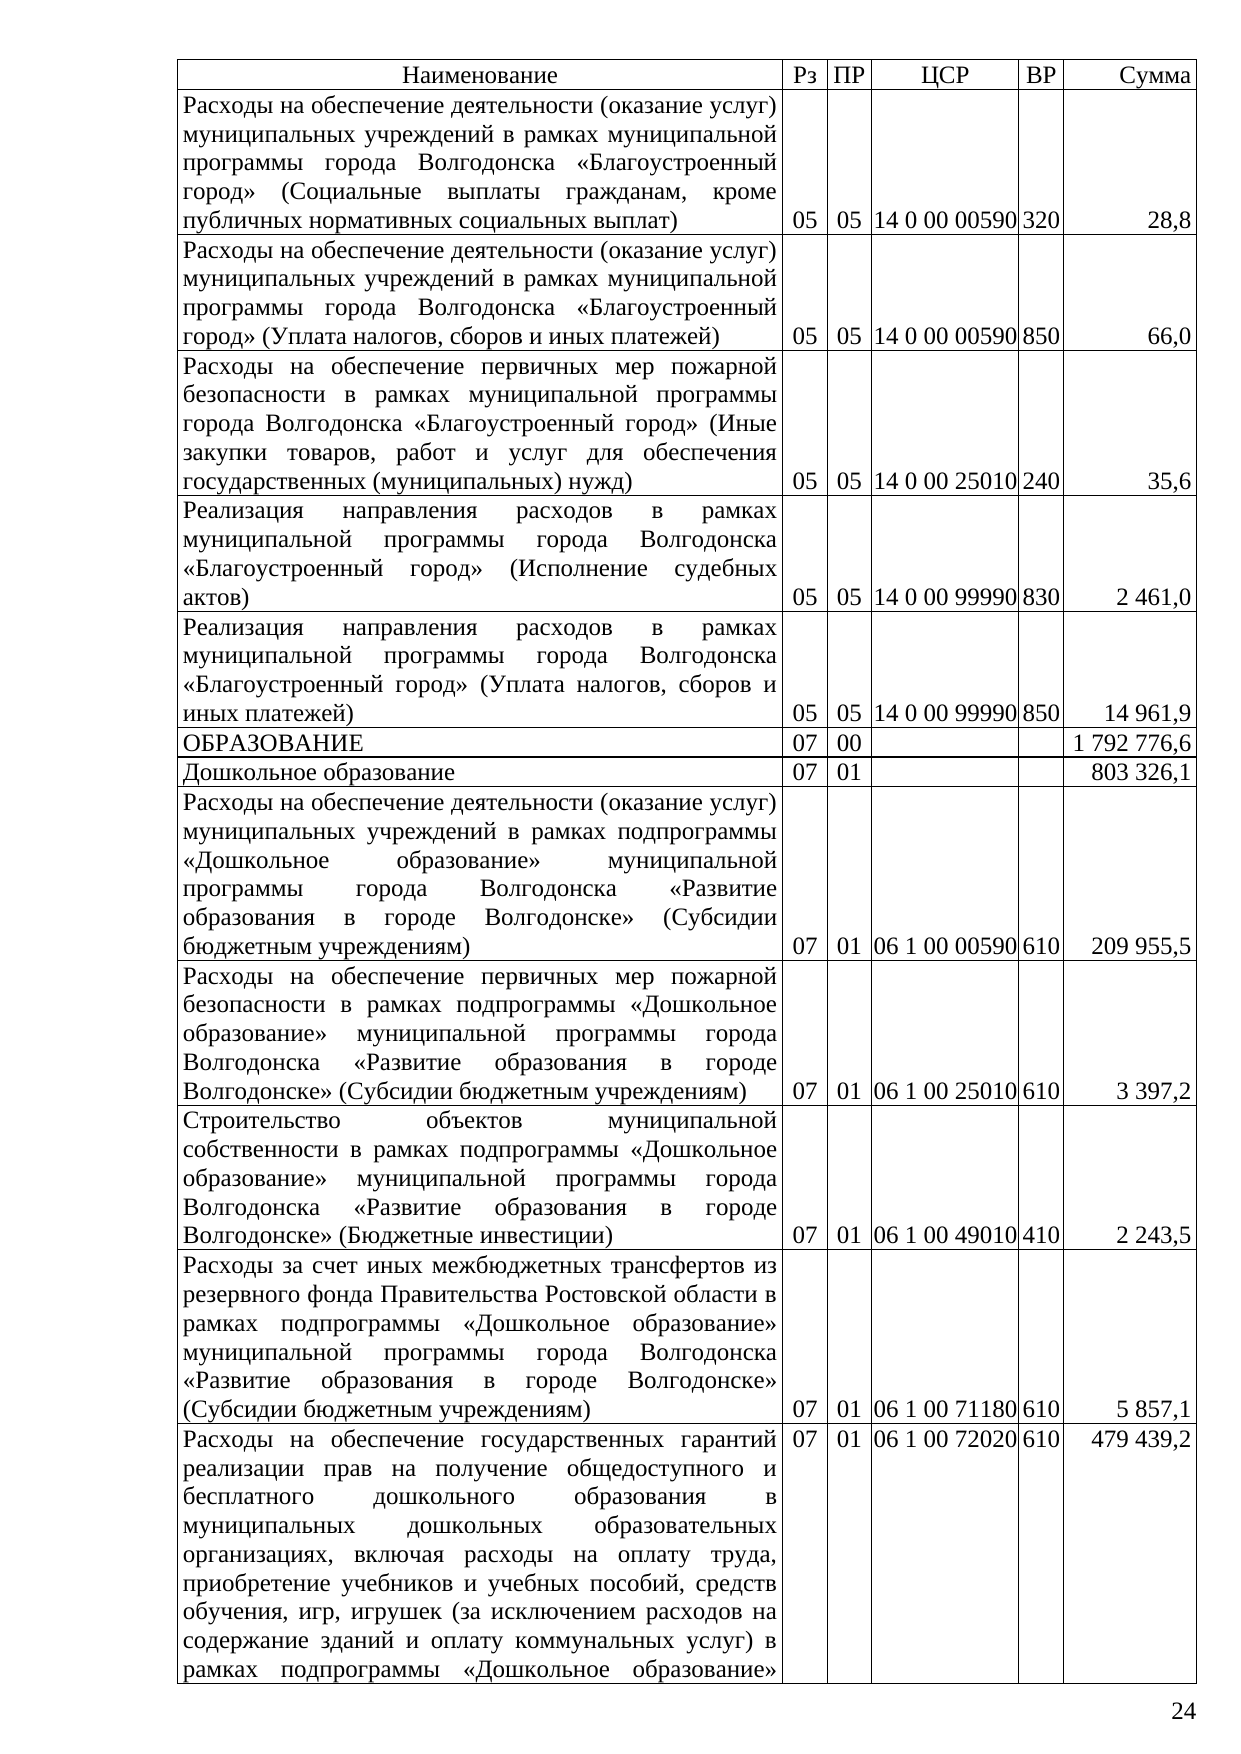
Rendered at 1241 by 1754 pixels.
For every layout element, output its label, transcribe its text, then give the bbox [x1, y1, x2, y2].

table_cell 07 [783, 787, 827, 960]
table_cell [1019, 758, 1063, 786]
table_header Наименование [178, 60, 782, 89]
table_cell 07 [783, 728, 827, 756]
table_cell 01 [828, 1424, 871, 1683]
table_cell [178, 1424, 782, 1683]
table_cell 2 461,0 [1064, 496, 1196, 611]
table_cell 01 [828, 961, 871, 1104]
table_cell 14 961,9 [1064, 612, 1196, 727]
table_cell 850 [1019, 235, 1063, 350]
table_cell 05 [828, 90, 871, 234]
table_cell 07 [783, 1250, 827, 1423]
table_cell 5 857,1 [1064, 1250, 1196, 1423]
table_cell 35,6 [1064, 351, 1196, 494]
table_cell 05 [828, 235, 871, 350]
table_header Рз [783, 60, 827, 89]
table_cell 01 [828, 1106, 871, 1249]
table_cell 07 [783, 961, 827, 1104]
table_cell 06 1 00 25010 [872, 961, 1018, 1104]
table_cell 05 [783, 90, 827, 234]
table_cell Расходы на обеспечение деятельности (оказание услуг) муниципальных учреждений в рамках муниципальной программы города Волгодонска «Благоустроенный город» (Социальные выплаты гражданам, кроме публичных нормативных социальных выплат) [178, 90, 782, 234]
table_cell 05 [783, 496, 827, 611]
table_cell 3 397,2 [1064, 961, 1196, 1104]
table_cell 05 [828, 351, 871, 494]
table_cell 06 1 00 72020 [872, 1424, 1018, 1683]
table_header ПР [828, 60, 871, 89]
table_cell 00 [828, 728, 871, 756]
table_cell Расходы на обеспечение деятельности (оказание услуг) муниципальных учреждений в рамках подпрограммы «Дошкольное образование» муниципальной программы города Волгодонска «Развитие образования в городе Волгодонске» (Субсидии бюджетным учреждениям) [178, 787, 782, 960]
table_cell 07 [783, 1424, 827, 1683]
table_cell 28,8 [1064, 90, 1196, 234]
table_cell 479 439,2 [1064, 1424, 1196, 1683]
table_cell Реализация направления расходов в рамках муниципальной программы города Волгодонска «Благоустроенный город» (Уплата налогов, сборов и иных платежей) [178, 612, 782, 727]
table_cell 209 955,5 [1064, 787, 1196, 960]
table_cell 07 [783, 758, 827, 786]
table_cell Расходы за счет иных межбюджетных трансфертов из резервного фонда Правительства Ростовской области в рамках подпрограммы «Дошкольное образование» муниципальной программы города Волгодонска «Развитие образования в городе Волгодонске» (Субсидии бюджетным учреждениям) [178, 1250, 782, 1423]
table_cell 05 [828, 612, 871, 727]
table_cell [872, 758, 1018, 786]
table_cell 05 [783, 235, 827, 350]
table_cell 06 1 00 00590 [872, 787, 1018, 960]
table_cell 05 [783, 351, 827, 494]
table_cell 14 0 00 25010 [872, 351, 1018, 494]
table_cell 240 [1019, 351, 1063, 494]
table_cell 14 0 00 00590 [872, 90, 1018, 234]
table_cell 07 [783, 1106, 827, 1249]
table_header Сумма [1064, 60, 1196, 89]
table_cell 06 1 00 49010 [872, 1106, 1018, 1249]
table_cell Расходы на обеспечение первичных мер пожарной безопасности в рамках муниципальной программы города Волгодонска «Благоустроенный город» (Иные закупки товаров, работ и услуг для обеспечения государственных (муниципальных) нужд) [178, 351, 782, 494]
table_cell 803 326,1 [1064, 758, 1196, 786]
table_cell 850 [1019, 612, 1063, 727]
table_cell 320 [1019, 90, 1063, 234]
table_header ЦСР [872, 60, 1018, 89]
table_cell 01 [828, 758, 871, 786]
table_header ВР [1019, 60, 1063, 89]
table_cell 410 [1019, 1106, 1063, 1249]
table_cell Строительство объектов муниципальной собственности в рамках подпрограммы «Дошкольное образование» муниципальной программы города Волгодонска «Развитие образования в городе Волгодонске» (Бюджетные инвестиции) [178, 1106, 782, 1249]
table_cell Расходы на обеспечение деятельности (оказание услуг) муниципальных учреждений в рамках муниципальной программы города Волгодонска «Благоустроенный город» (Уплата налогов, сборов и иных платежей) [178, 235, 782, 350]
table_cell 05 [828, 496, 871, 611]
table_cell Расходы на обеспечение первичных мер пожарной безопасности в рамках подпрограммы «Дошкольное образование» муниципальной программы города Волгодонска «Развитие образования в городе Волгодонске» (Субсидии бюджетным учреждениям) [178, 961, 782, 1104]
table_cell 66,0 [1064, 235, 1196, 350]
table_cell [872, 728, 1018, 756]
table_cell 05 [783, 612, 827, 727]
table_cell 1 792 776,6 [1064, 728, 1196, 756]
table_cell 610 [1019, 1424, 1063, 1683]
table_cell 01 [828, 1250, 871, 1423]
table_cell [1019, 728, 1063, 756]
table_cell Дошкольное образование [178, 758, 782, 786]
table_cell 830 [1019, 496, 1063, 611]
table_cell ОБРАЗОВАНИЕ [178, 728, 782, 756]
table_cell 610 [1019, 961, 1063, 1104]
table_cell 14 0 00 99990 [872, 496, 1018, 611]
table_cell Реализация направления расходов в рамках муниципальной программы города Волгодонска «Благоустроенный город» (Исполнение судебных актов) [178, 496, 782, 611]
table_cell 14 0 00 99990 [872, 612, 1018, 727]
table_cell 06 1 00 71180 [872, 1250, 1018, 1423]
table_cell 610 [1019, 1250, 1063, 1423]
table_cell 2 243,5 [1064, 1106, 1196, 1249]
table_cell 610 [1019, 787, 1063, 960]
table_cell 01 [828, 787, 871, 960]
table_cell 14 0 00 00590 [872, 235, 1018, 350]
